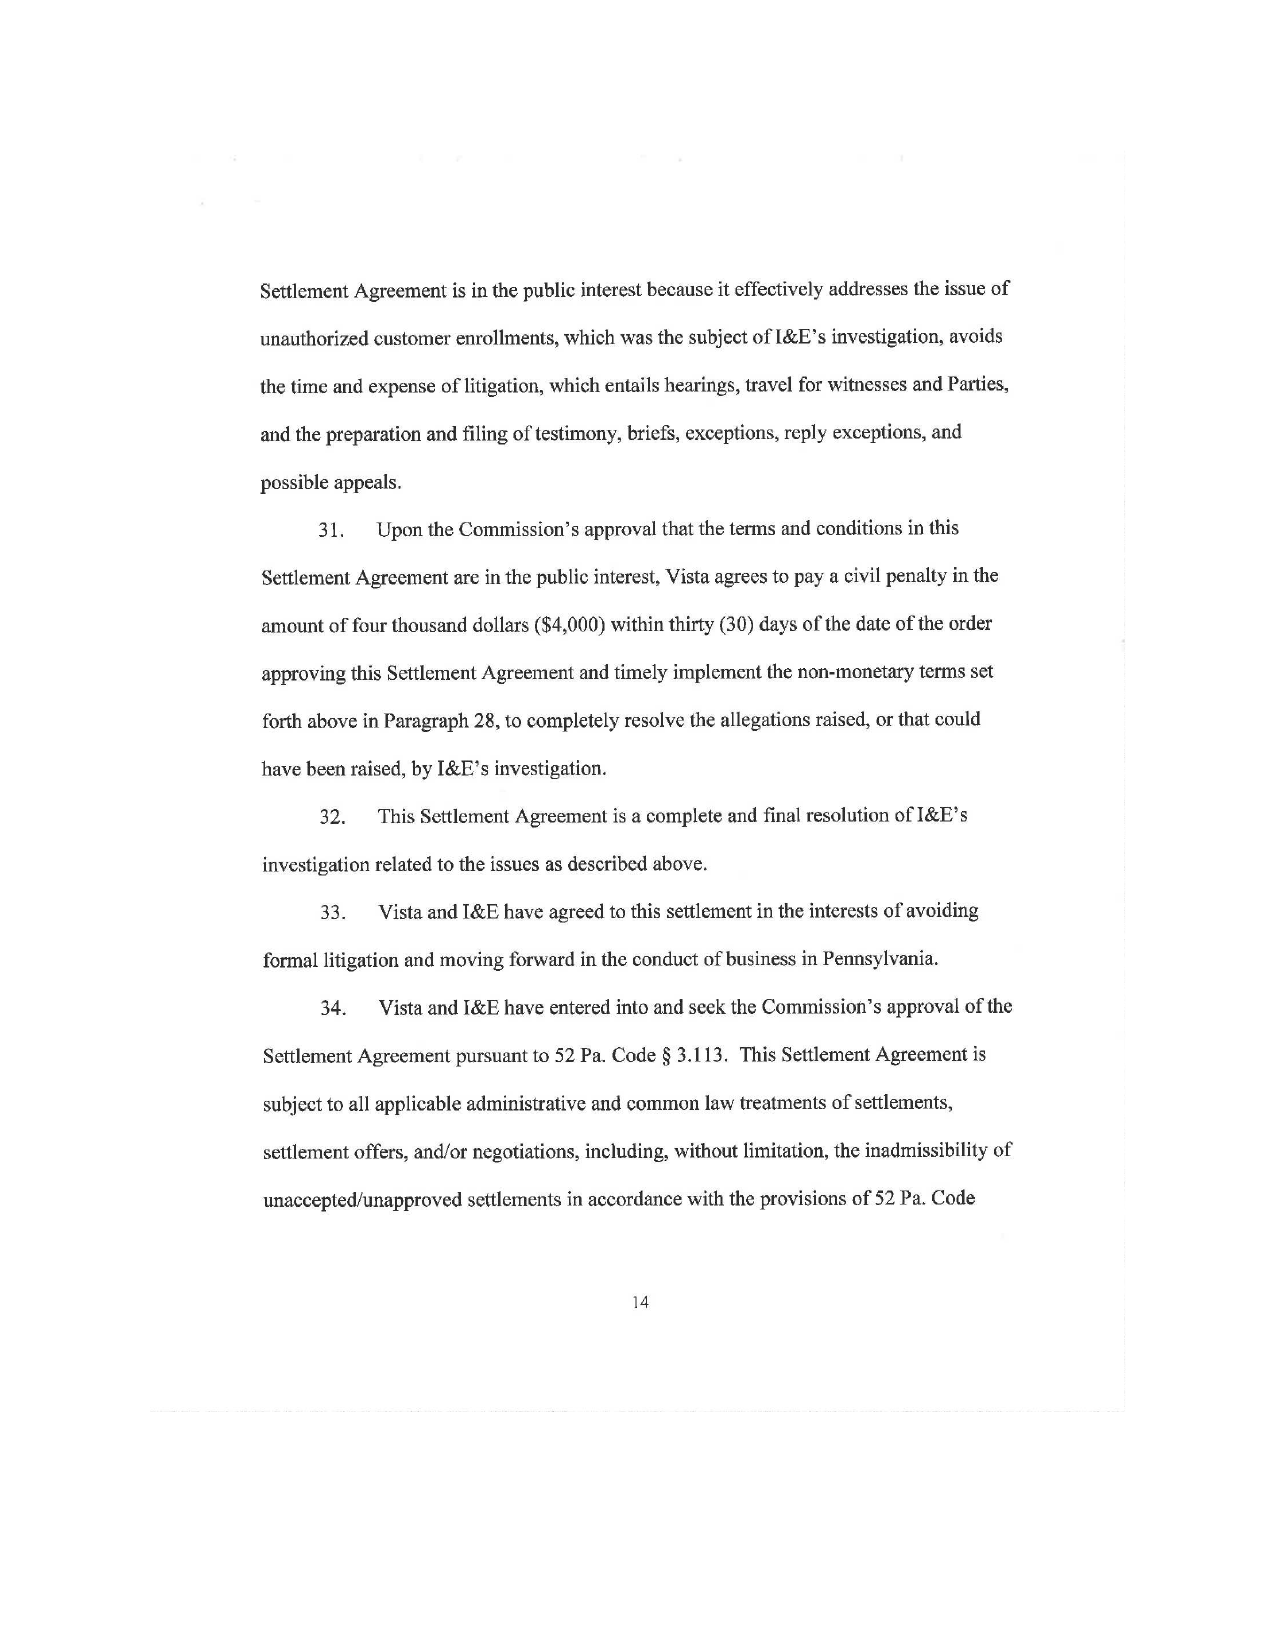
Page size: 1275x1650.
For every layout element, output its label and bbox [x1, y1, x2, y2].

picture [150, 150, 1125, 1412]
